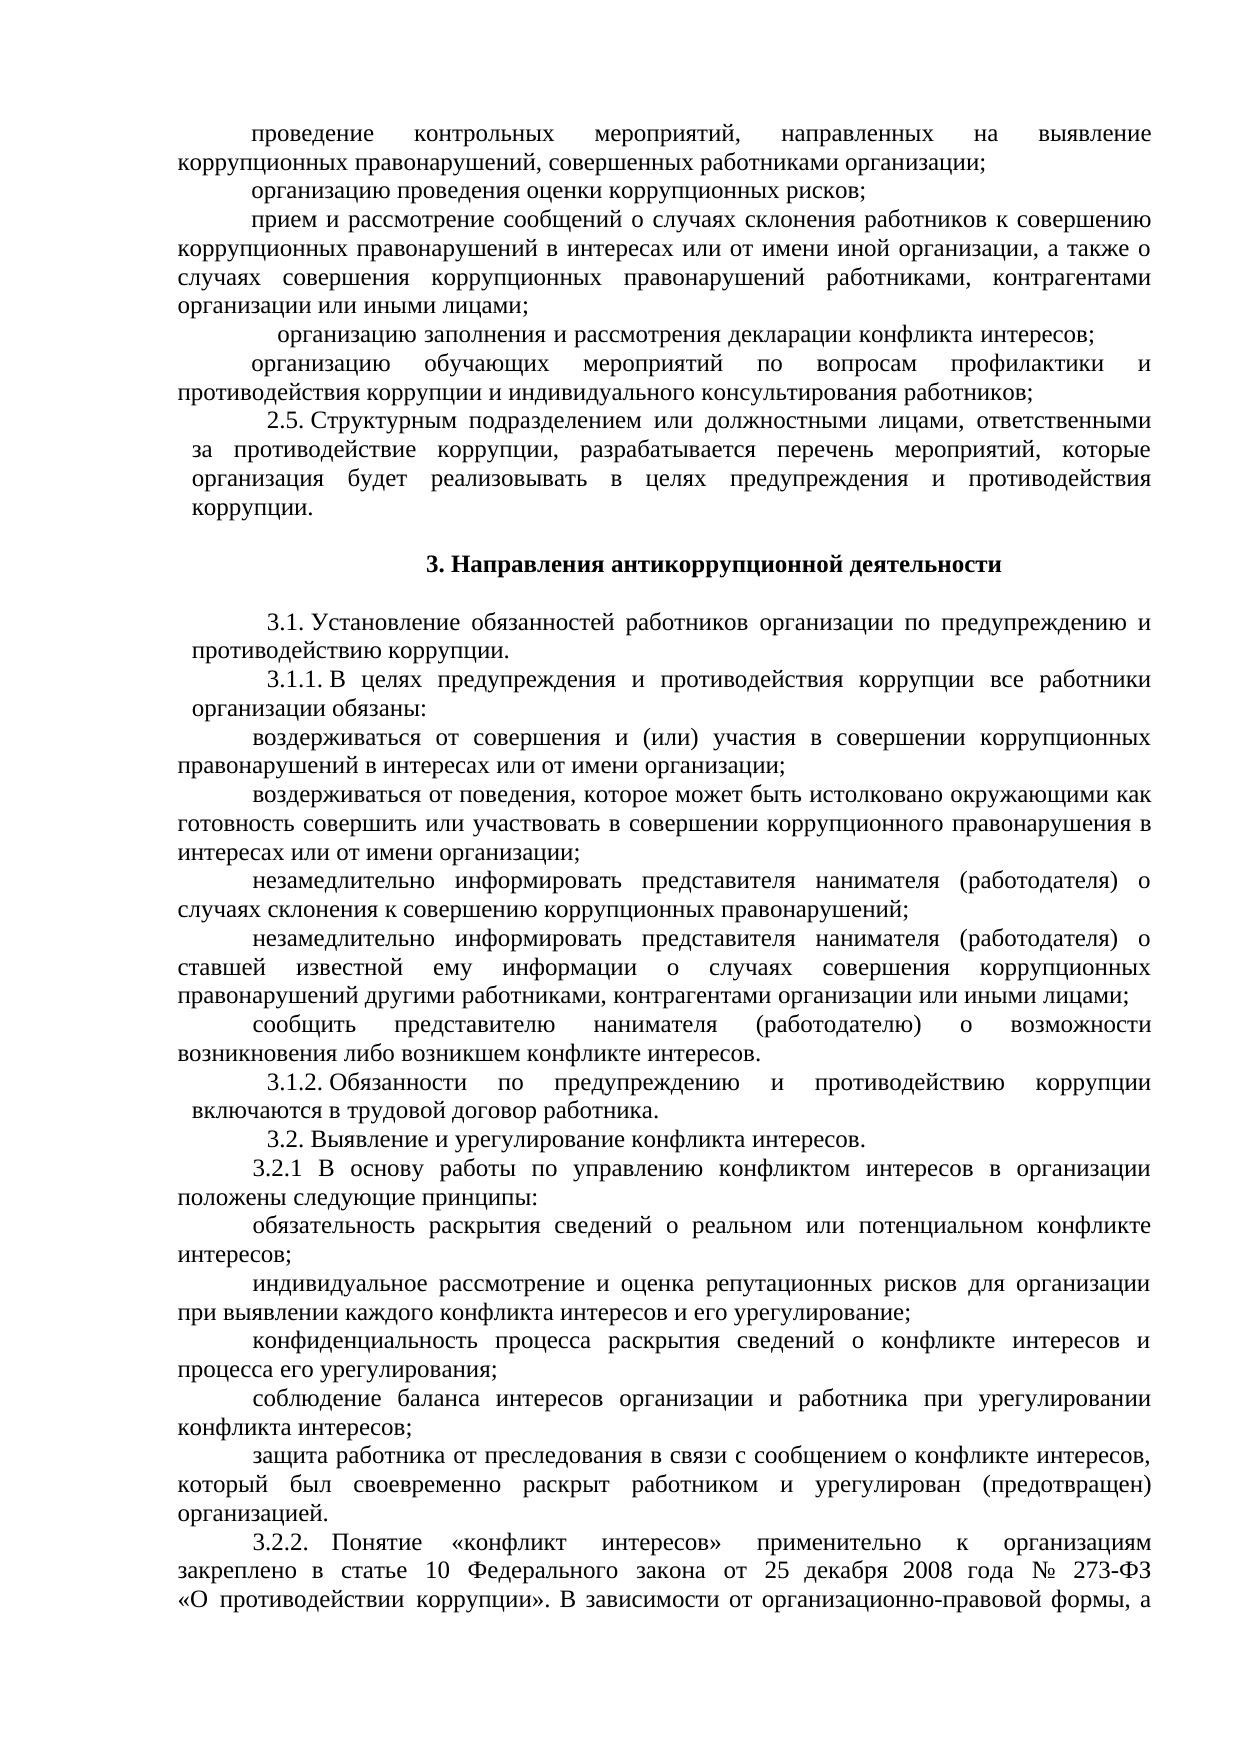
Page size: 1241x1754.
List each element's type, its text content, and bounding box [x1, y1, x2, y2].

text организацию заполнения и рассмотрения декларации конфликта интересов; [203, 319, 1151, 348]
list Обязанности по предупреждению и противодействию коррупции включаются в трудовой договор работника. [192, 1067, 1151, 1124]
list индивидуальное рассмотрение и оценка репутационных рисков для организации при выявлении каждого конфликта интересов и его урегулирование; [177, 1268, 1151, 1326]
list Установление обязанностей работников организации по предупреждению и противодействию коррупции. [192, 607, 1151, 664]
list 3.2.1 В основу работы по управлению конфликтом интересов в организации положены следующие принципы: [177, 1153, 1151, 1211]
text организацию обучающих мероприятий по вопросам профилактики и противодействия коррупции и индивидуального консультирования работников; [177, 348, 1151, 406]
list В целях предупреждения и противодействия коррупции все работники организации обязаны: [192, 664, 1151, 722]
list Выявление и урегулирование конфликта интересов. [192, 1124, 1151, 1153]
text воздерживаться от совершения и (или) участия в совершении коррупционных правонарушений в интересах или от имени организации; [177, 722, 1151, 779]
text проведение контрольных мероприятий, направленных на выявление коррупционных правонарушений, совершенных работниками организации; [177, 118, 1151, 176]
subtitle Направления антикоррупционной деятельности [202, 549, 1151, 578]
list обязательность раскрытия сведений о реальном или потенциальном конфликте интересов; [177, 1211, 1151, 1268]
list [177, 1527, 1151, 1613]
text сообщить представителю нанимателя (работодателю) о возможности возникновения либо возникшем конфликте интересов. [177, 1009, 1151, 1067]
text незамедлительно информировать представителя нанимателя (работодателя) о случаях склонения к совершению коррупционных правонарушений; [177, 866, 1151, 923]
list конфиденциальность процесса раскрытия сведений о конфликте интересов и процесса его урегулирования; [177, 1326, 1151, 1383]
text воздерживаться от поведения, которое может быть истолковано окружающими как готовность совершить или участвовать в совершении коррупционного правонарушения в интересах или от имени организации; [177, 779, 1151, 866]
list защита работника от преследования в связи с сообщением о конфликте интересов, который был своевременно раскрыт работником и урегулирован (предотвращен) организацией. [177, 1441, 1151, 1527]
text незамедлительно информировать представителя нанимателя (работодателя) о ставшей известной ему информации о случаях совершения коррупционных правонарушений другими работниками, контрагентами организации или иными лицами; [177, 923, 1151, 1009]
text прием и рассмотрение сообщений о случаях склонения работников к совершению коррупционных правонарушений в интересах или от имени иной организации, а также о случаях совершения коррупционных правонарушений работниками, контрагентами организации или иными лицами; [177, 204, 1151, 319]
text организацию проведения оценки коррупционных рисков; [177, 176, 1151, 204]
list Структурным подразделением или должностными лицами, ответственными за противодействие коррупции, разрабатывается перечень мероприятий, которые организация будет реализовывать в целях предупреждения и противодействия коррупции. [192, 406, 1151, 521]
list соблюдение баланса интересов организации и работника при урегулировании конфликта интересов; [177, 1383, 1151, 1441]
